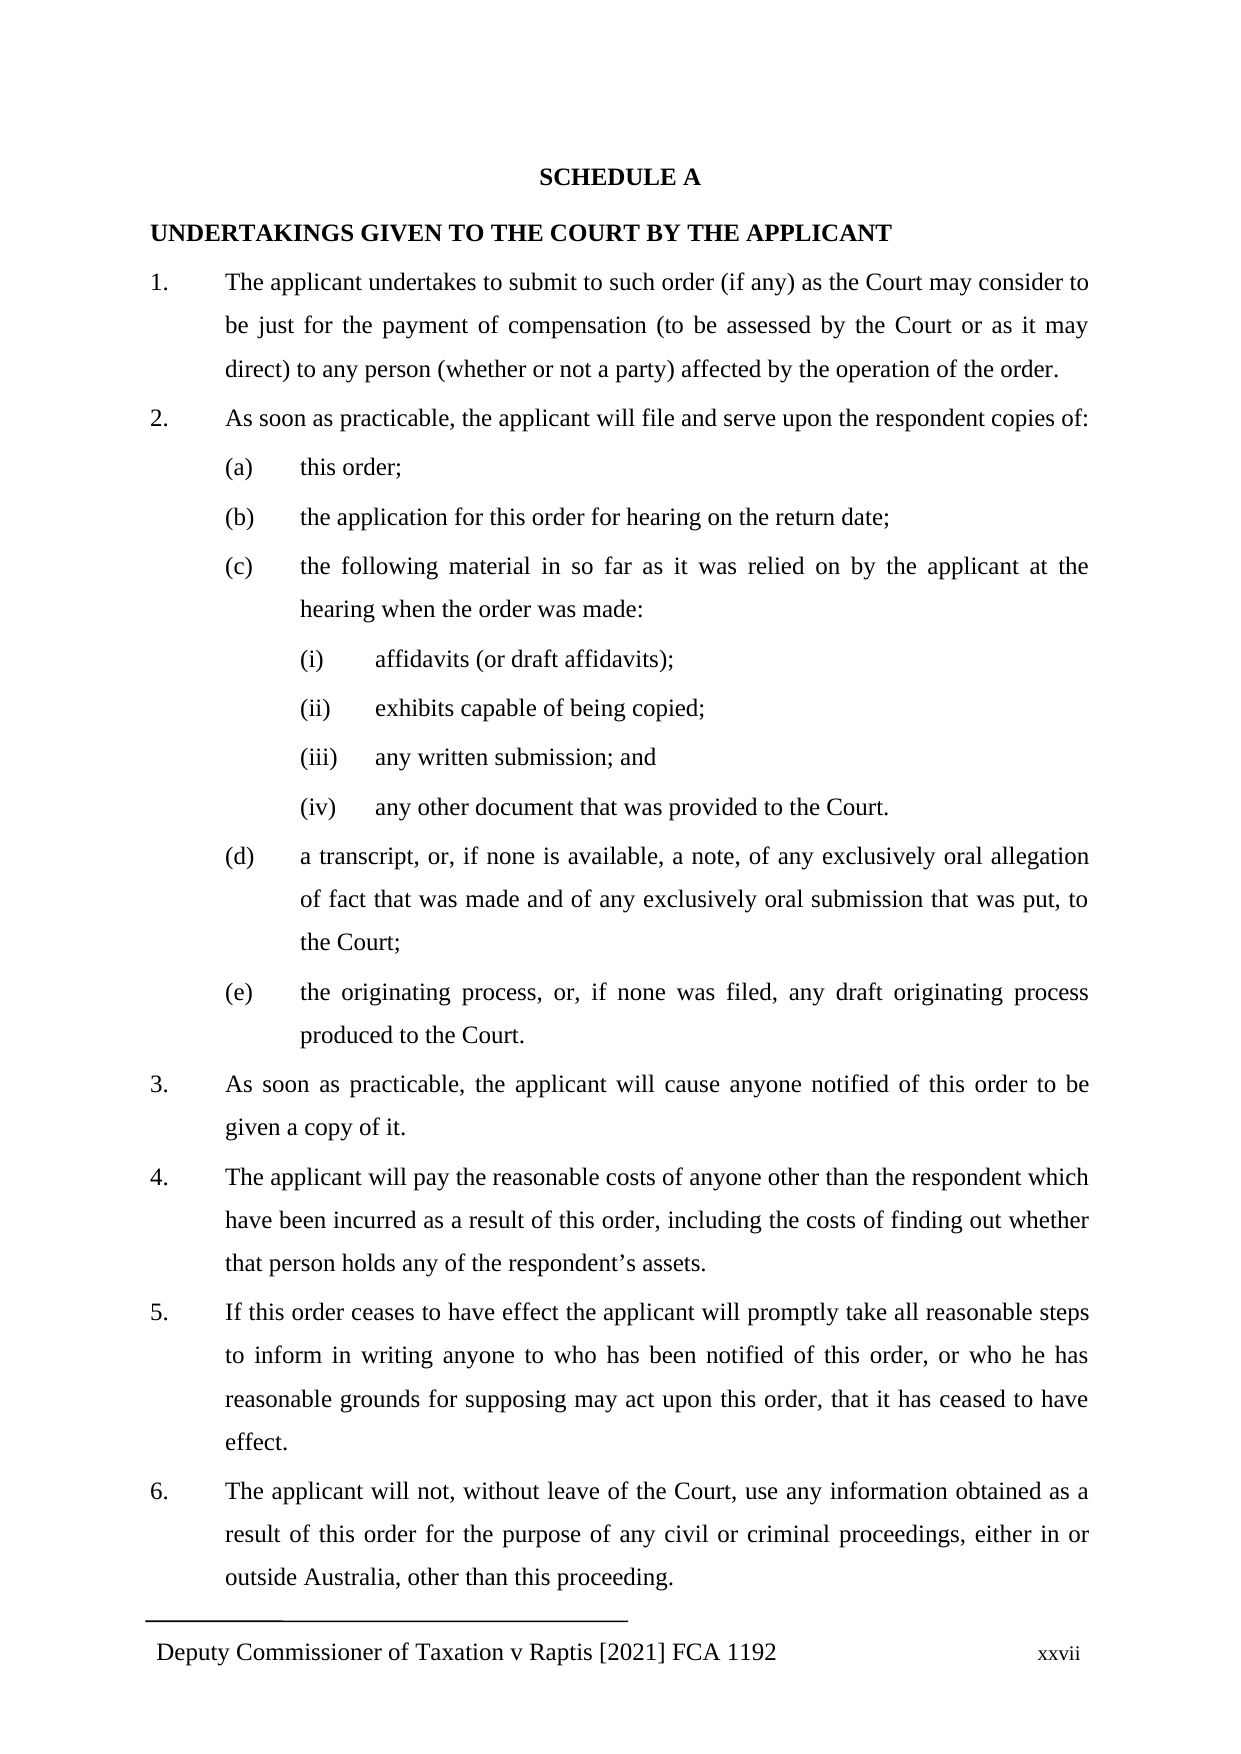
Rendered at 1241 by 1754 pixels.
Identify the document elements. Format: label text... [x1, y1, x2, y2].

list (iii) any written submission; and [300, 742, 1090, 771]
list 6. The applicant will not, without leave of the Court, use any information obtained as a result of this order for the purpose of any civil or criminal proceedings, either in or outside Australia, other than this proceeding. [150, 1476, 1090, 1591]
list (i) affidavits (or draft affidavits); [300, 644, 1090, 672]
list (a) this order; [225, 452, 1090, 481]
text UNDERTAKINGS GIVEN TO THE COURT BY THE APPLICANT [150, 218, 1090, 247]
list (iv) any other document that was provided to the Court. [300, 792, 1090, 821]
list 3. As soon as practicable, the applicant will cause anyone notified of this order to be given a copy of it. [150, 1069, 1090, 1141]
list (e) the originating process, or, if none was filed, any draft originating process produced to the Court. [225, 977, 1090, 1049]
list 5. If this order ceases to have effect the applicant will promptly take all reasonable steps to inform in writing anyone to who has been notified of this order, or who he has reasonable grounds for supposing may act upon this order, that it has ceased to have effect. [150, 1297, 1090, 1456]
list (b) the application for this order for hearing on the return date; [225, 502, 1090, 531]
list 4. The applicant will pay the reasonable costs of anyone other than the respondent which have been incurred as a result of this order, including the costs of finding out whether that person holds any of the respondent’s assets. [150, 1162, 1090, 1277]
list (c) the following material in so far as it was relied on by the applicant at the hearing when the order was made: [225, 551, 1090, 623]
list 1. The applicant undertakes to submit to such order (if any) as the Court may consider to be just for the payment of compensation (to be assessed by the Court or as it may direct) to any person (whether or not a party) affected by the operation of the order. [150, 267, 1090, 382]
list 2. As soon as practicable, the applicant will file and serve upon the respondent copies of: [150, 403, 1090, 432]
list (d) a transcript, or, if none is available, a note, of any exclusively oral allegation of fact that was made and of any exclusively oral submission that was put, to the Court; [225, 841, 1090, 956]
list (ii) exhibits capable of being copied; [300, 693, 1090, 722]
text SCHEDULE A [150, 162, 1090, 191]
